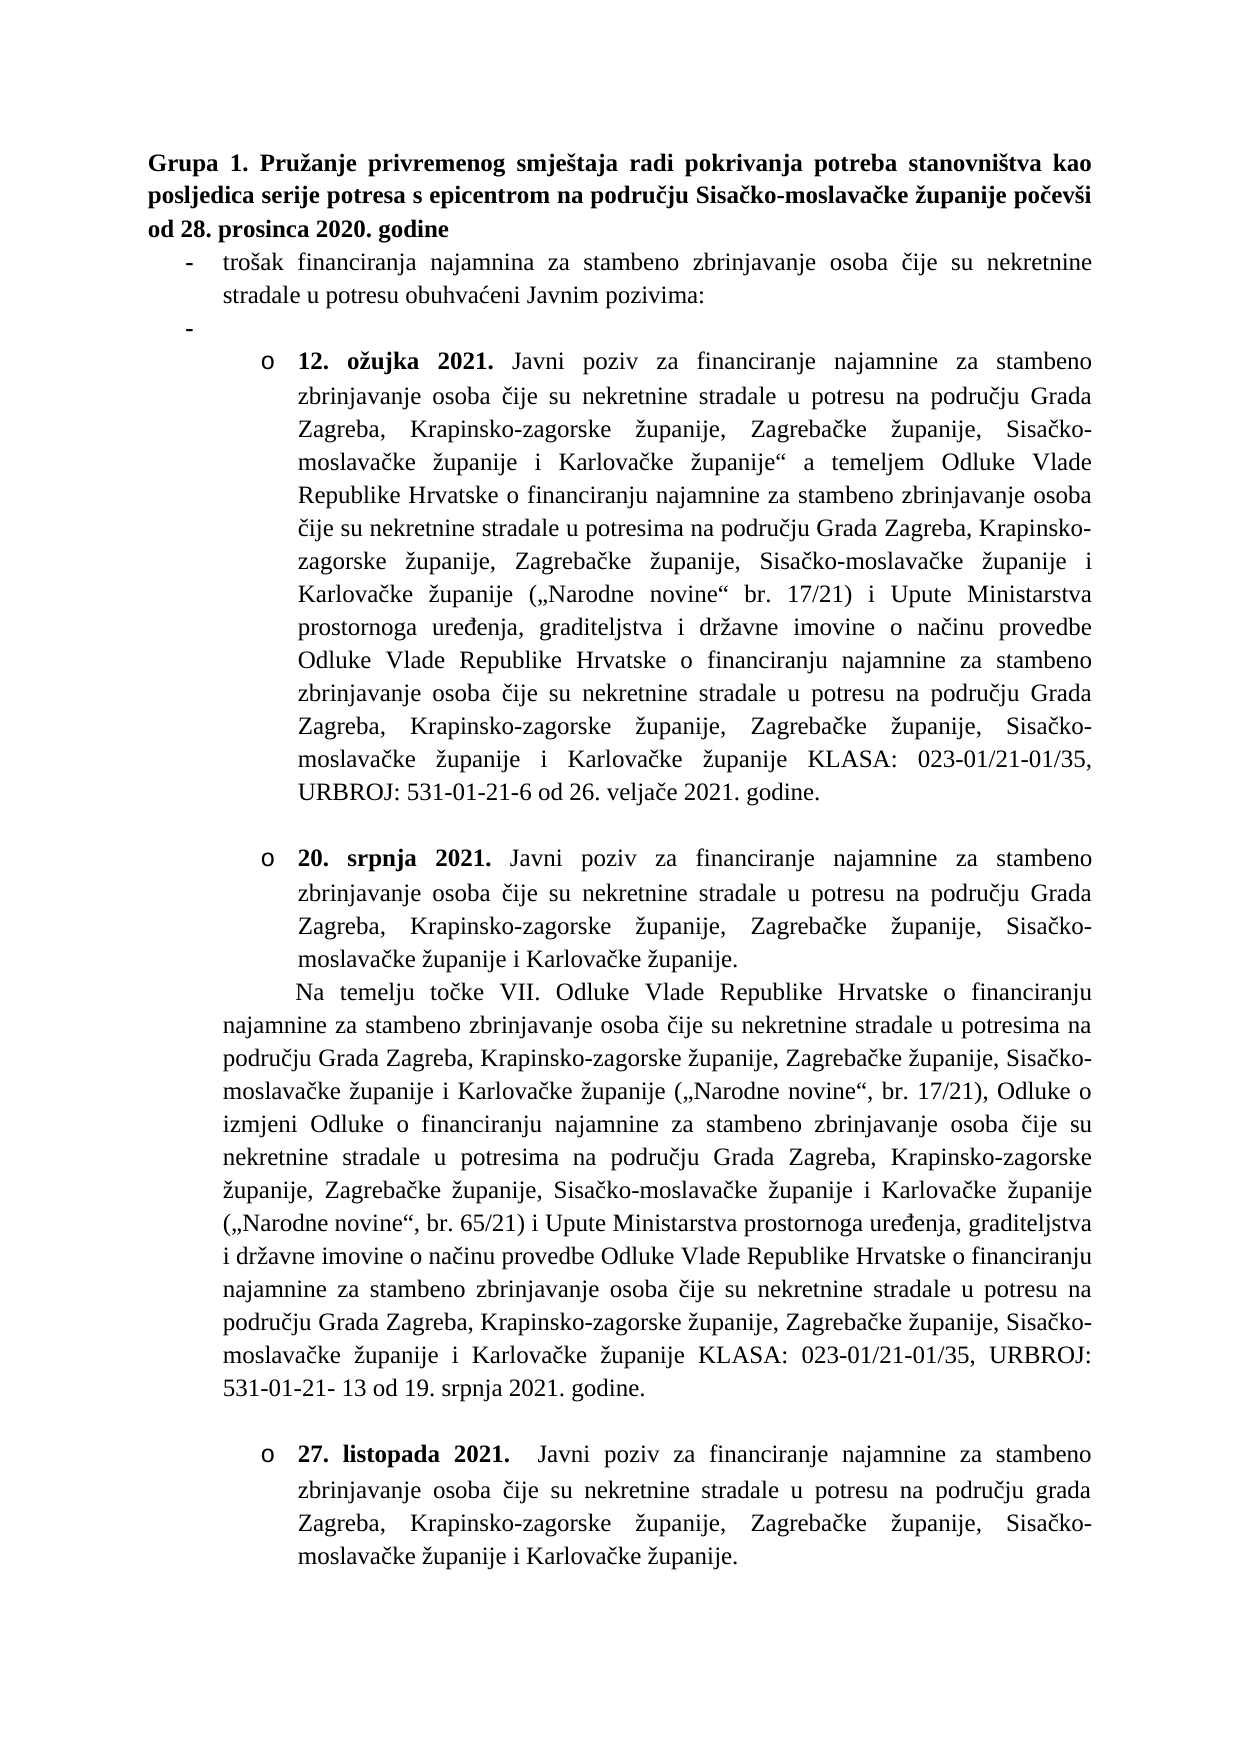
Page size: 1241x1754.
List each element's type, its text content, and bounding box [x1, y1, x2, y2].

list Na temelju točke VII. Odluke Vlade Republike Hrvatske o financiranju najamnine za stambeno zbrinjavanje osoba čije su nekretnine stradale u potresima na području Grada Zagreba, Krapinsko-zagorske županije, Zagrebačke županije, Sisačko-moslavačke županije i Karlovačke županije („Narodne novine“, br. 17/21), Odluke o izmjeni Odluke o financiranju najamnine za stambeno zbrinjavanje osoba čije su nekretnine stradale u potresima na području Grada Zagreba, Krapinsko-zagorske županije, Zagrebačke županije, Sisačko-moslavačke županije i Karlovačke županije („Narodne novine“, br. 65/21) i Upute Ministarstva prostornoga uređenja, graditeljstva i državne imovine o načinu provedbe Odluke Vlade Republike Hrvatske o financiranju najamnine za stambeno zbrinjavanje osoba čije su nekretnine stradale u potresu na području Grada Zagreba, Krapinsko-zagorske županije, Zagrebačke županije, Sisačko-moslavačke županije i Karlovačke županije KLASA: 023-01/21-01/35, URBROJ: 531-01-21- 13 od 19. srpnja 2021. godine. [223, 977, 1093, 1402]
list 20. srpnja 2021. Javni poziv za financiranje najamnine za stambeno zbrinjavanje osoba čije su nekretnine stradale u potresu na području Grada Zagreba, Krapinsko-zagorske županije, Zagrebačke županije, Sisačko-moslavačke županije i Karlovačke županije. [260, 843, 1093, 973]
list Grupa 1. Pružanje privremenog smještaja radi pokrivanja potreba stanovništva kao posljedica serije potresa s epicentrom na području Sisačko-moslavačke županije počevši od 28. prosinca 2020. godine [148, 148, 1093, 242]
list 12. ožujka 2021. Javni poziv za financiranje najamnine za stambeno zbrinjavanje osoba čije su nekretnine stradale u potresu na području Grada Zagreba, Krapinsko-zagorske županije, Zagrebačke županije, Sisačko-moslavačke županije i Karlovačke županije“ a temeljem Odluke Vlade Republike Hrvatske o financiranju najamnine za stambeno zbrinjavanje osoba čije su nekretnine stradale u potresima na području Grada Zagreba, Krapinsko-zagorske županije, Zagrebačke županije, Sisačko-moslavačke županije i Karlovačke županije („Narodne novine“ br. 17/21) i Upute Ministarstva prostornoga uređenja, graditeljstva i državne imovine o načinu provedbe Odluke Vlade Republike Hrvatske o financiranju najamnine za stambeno zbrinjavanje osoba čije su nekretnine stradale u potresu na području Grada Zagreba, Krapinsko-zagorske županije, Zagrebačke županije, Sisačko-moslavačke županije i Karlovačke županije KLASA: 023-01/21-01/35, URBROJ: 531-01-21-6 od 26. veljače 2021. godine. [260, 346, 1093, 806]
list 27. listopada 2021. Javni poziv za financiranje najamnine za stambeno zbrinjavanje osoba čije su nekretnine stradale u potresu na području grada Zagreba, Krapinsko-zagorske županije, Zagrebačke županije, Sisačko-moslavačke županije i Karlovačke županije. [260, 1439, 1093, 1569]
list trošak financiranja najamnina za stambeno zbrinjavanje osoba čije su nekretnine stradale u potresu obuhvaćeni Javnim pozivima: [185, 247, 1093, 308]
